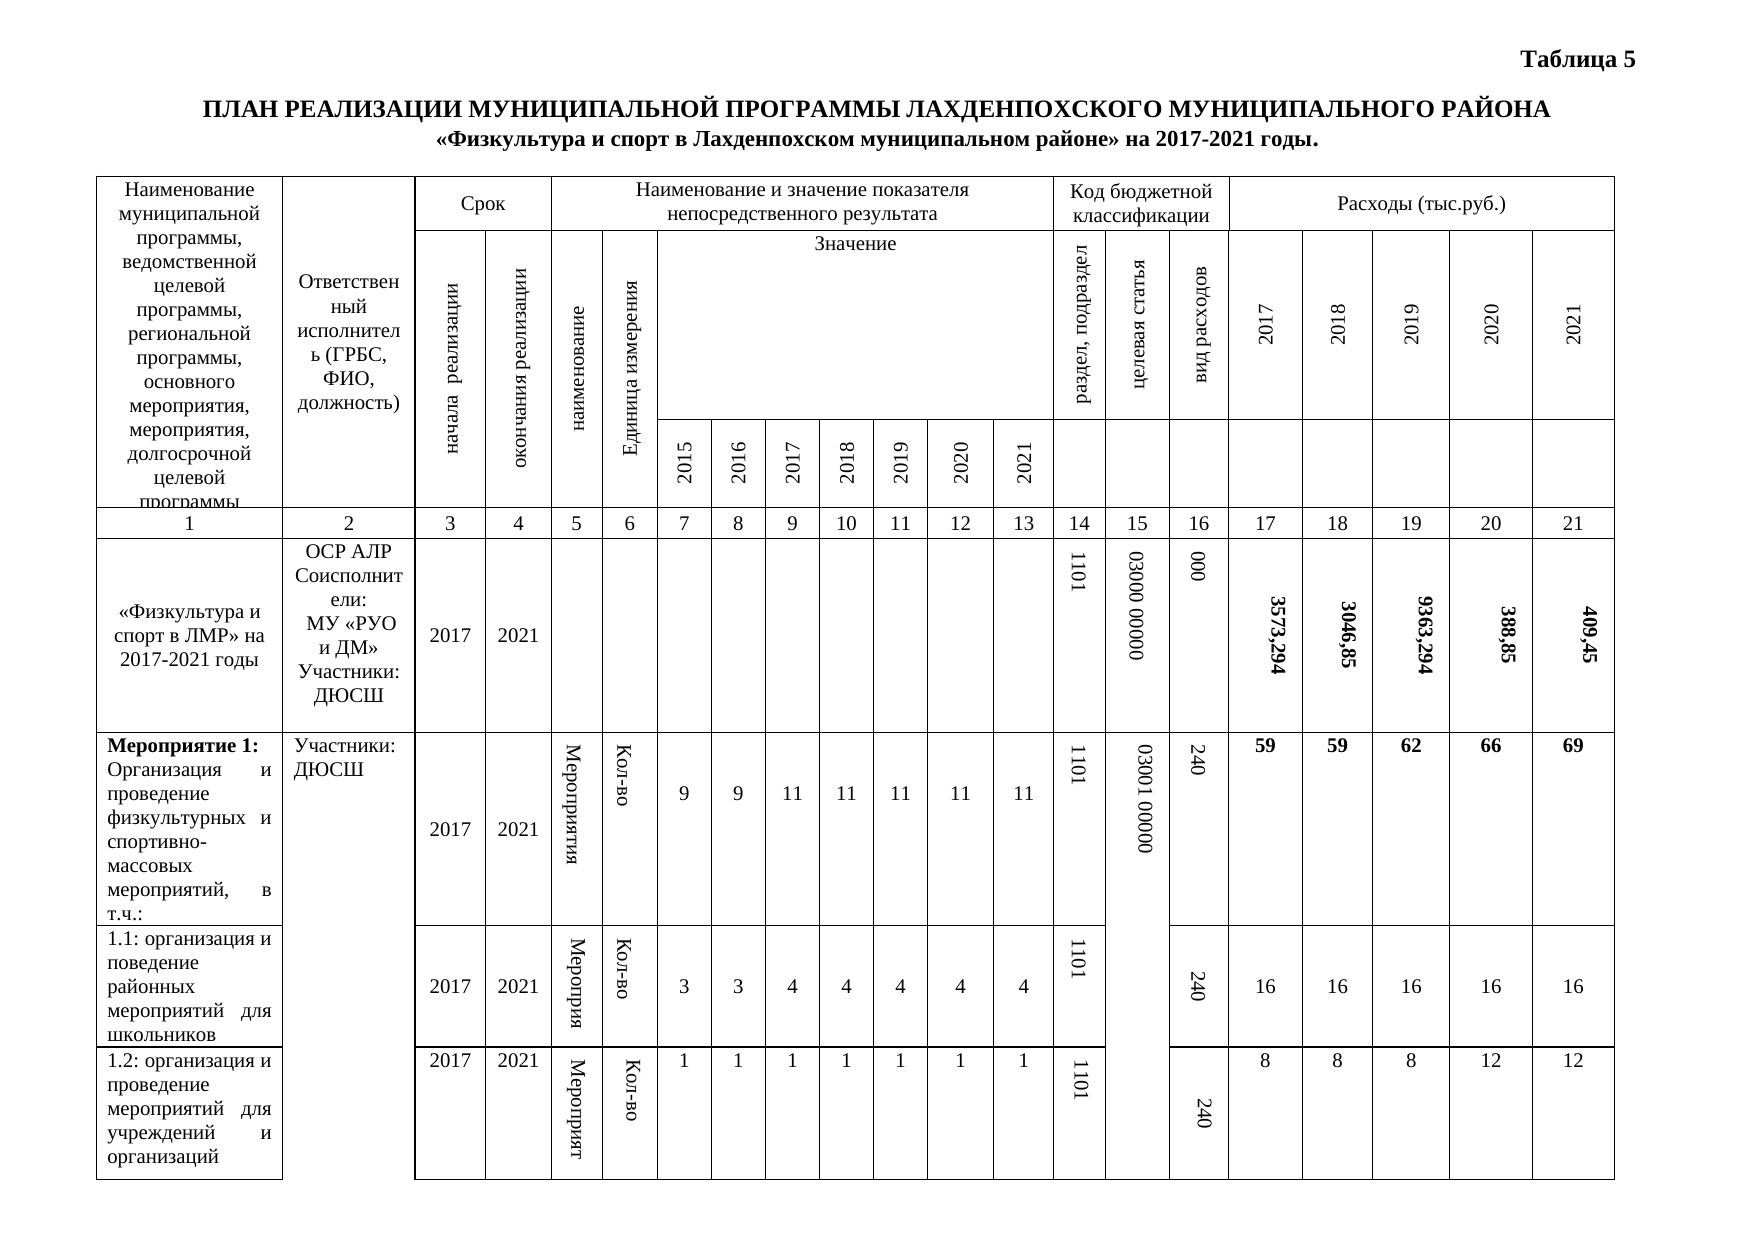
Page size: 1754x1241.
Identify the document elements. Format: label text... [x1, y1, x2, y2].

table_header Наименование муниципальной программы, ведомственной целевой программы, региональной программы, основного мероприятия, мероприятия, долгосрочной целевой программы [97, 177, 282, 507]
table_cell 4 [928, 926, 993, 1046]
table_cell 2018 [820, 420, 873, 507]
table_cell 2021 [1533, 231, 1614, 419]
table_cell 19 [1373, 508, 1449, 538]
table_cell [1373, 420, 1449, 507]
table_cell 18 [1303, 508, 1372, 538]
table_cell Мероприятия [552, 1048, 602, 1179]
table_cell 16 [1373, 926, 1449, 1046]
table_cell 1 [766, 1048, 819, 1179]
table_cell ОСР АЛР Соисполнители: МУ «РУО и ДМ» Участники: ДЮСШ [283, 539, 414, 732]
table_cell вид расходов [1170, 231, 1228, 419]
table_cell [1229, 420, 1302, 507]
table_cell [874, 539, 927, 732]
table_cell 240 [1170, 733, 1228, 925]
table_cell [1303, 420, 1372, 507]
table_cell 2017 [416, 539, 485, 732]
table_cell 16 [1450, 926, 1532, 1046]
table_cell 59 [1303, 733, 1372, 925]
table_cell 2017 [416, 926, 485, 1046]
table_cell 12 [1533, 1048, 1614, 1179]
table_cell 2017 [416, 733, 485, 925]
table_cell 2015 [658, 420, 711, 507]
table_cell 388,85 [1450, 539, 1532, 732]
table_cell 3046,85 [1303, 539, 1372, 732]
table_cell 1 [658, 1048, 711, 1179]
table_cell 2021 [486, 1048, 551, 1179]
table_cell 409,45 [1533, 539, 1614, 732]
table_cell [820, 539, 873, 732]
table_cell 11 [928, 733, 993, 925]
table_cell Значение [658, 231, 1053, 419]
table_cell 3573,294 [1229, 539, 1302, 732]
table_cell 2018 [1303, 231, 1372, 419]
table_cell [1054, 420, 1105, 507]
table_cell раздел, подраздел [1054, 231, 1105, 419]
table_cell 2019 [1373, 231, 1449, 419]
table_cell [1106, 420, 1169, 507]
table_cell 1.1: организация и поведение районных мероприятий для школьников [97, 926, 282, 1046]
table_header Код бюджетной классификации [1054, 177, 1229, 230]
table_cell 1101 [1054, 926, 1105, 1046]
table_cell 8 [1303, 1048, 1372, 1179]
table_header Срок [416, 177, 551, 230]
table_cell 21 [1533, 508, 1614, 538]
table_cell [552, 539, 602, 732]
table_cell «Физкультура и спорт в ЛМР» на 2017-2021 годы [97, 539, 282, 732]
table_cell 240 [1170, 1048, 1228, 1179]
table_cell 2017 [1229, 231, 1302, 419]
table_cell 4 [994, 926, 1053, 1046]
table_cell 16 [1170, 508, 1228, 538]
table_cell Кол-во [603, 1048, 657, 1179]
table_cell 3 [416, 508, 485, 538]
table_cell 1101 [1054, 1048, 1105, 1179]
table_cell 66 [1450, 733, 1532, 925]
table_cell 1 [994, 1048, 1053, 1179]
table_cell 2021 [994, 420, 1053, 507]
table_cell [928, 539, 993, 732]
table_cell наименование [552, 231, 602, 507]
table_cell Мероприятие 1: Организация и проведение физкультурных и спортивно-массовых мероприятий, в т.ч.: [97, 733, 282, 925]
table_cell 03000 00000 [1106, 539, 1169, 732]
table_cell 1 [874, 1048, 927, 1179]
table_cell 000 [1170, 539, 1228, 732]
table_cell 4 [766, 926, 819, 1046]
table_cell 9363,294 [1373, 539, 1449, 732]
table_cell 9 [658, 733, 711, 925]
table_cell начала реализации [416, 231, 485, 507]
table_cell Единица измерения [603, 231, 657, 507]
table_cell 16 [1303, 926, 1372, 1046]
table_cell 2021 [486, 733, 551, 925]
table_cell 59 [1229, 733, 1302, 925]
table_cell 2017 [416, 1048, 485, 1179]
table_cell 11 [874, 733, 927, 925]
table_cell 2019 [874, 420, 927, 507]
table_cell 9 [766, 508, 819, 538]
table_cell 9 [712, 733, 765, 925]
table_cell [1450, 420, 1532, 507]
table_cell [994, 539, 1053, 732]
table_cell 1101 [1054, 539, 1105, 732]
table_cell [766, 539, 819, 732]
table_cell 4 [486, 508, 551, 538]
text ПЛАН РЕАЛИЗАЦИИ МУНИЦИПАЛЬНОЙ ПРОГРАММЫ ЛАХДЕНПОХСКОГО МУНИЦИПАЛЬНОГО РАЙОНА [118, 94, 1636, 123]
table_cell Кол-во [603, 733, 657, 925]
table_cell Участники: ДЮСШ [283, 733, 414, 1179]
table_cell 16 [1533, 926, 1614, 1046]
table_cell 11 [766, 733, 819, 925]
table_cell 7 [658, 508, 711, 538]
table_cell 2016 [712, 420, 765, 507]
table_cell 2 [283, 508, 414, 538]
table_cell 2021 [486, 926, 551, 1046]
table_cell 1101 [1054, 733, 1105, 925]
table_cell 5 [552, 508, 602, 538]
table_cell 69 [1533, 733, 1614, 925]
table_cell [1170, 420, 1228, 507]
table_cell 1 [97, 508, 282, 538]
table_cell 13 [994, 508, 1053, 538]
table_cell 4 [874, 926, 927, 1046]
table_cell 62 [1373, 733, 1449, 925]
table_cell 2021 [486, 539, 551, 732]
table_cell 14 [1054, 508, 1105, 538]
table_cell целевая статья [1106, 231, 1169, 419]
table_header Расходы (тыс.руб.) [1230, 177, 1614, 230]
table_cell 16 [1229, 926, 1302, 1046]
table_cell 3 [712, 926, 765, 1046]
text «Физкультура и спорт в Лахденпохском муниципальном районе» на 2017-2021 годы. [118, 123, 1636, 151]
table_cell 1 [712, 1048, 765, 1179]
table_cell [603, 539, 657, 732]
table_cell Мероприятия [552, 926, 602, 1046]
table_cell окончания реализации [486, 231, 551, 507]
table_cell Мероприятия [552, 733, 602, 925]
table_cell 6 [603, 508, 657, 538]
table_cell 11 [874, 508, 927, 538]
table_cell 11 [820, 733, 873, 925]
table_cell 20 [1450, 508, 1532, 538]
table_cell [1533, 420, 1614, 507]
table_header Наименование и значение показателя непосредственного результата [552, 177, 1053, 230]
table_cell 8 [712, 508, 765, 538]
table_cell 2017 [766, 420, 819, 507]
table_cell 03001 00000 03001 00000 [1106, 733, 1169, 1179]
table_cell 2020 [928, 420, 993, 507]
table_cell 11 [994, 733, 1053, 925]
table_cell 1 [820, 1048, 873, 1179]
table_cell 3 [658, 926, 711, 1046]
table_cell 240 [1170, 926, 1228, 1046]
table_cell 12 [928, 508, 993, 538]
table_cell 17 [1229, 508, 1302, 538]
table_cell 8 [1373, 1048, 1449, 1179]
table_cell 10 [820, 508, 873, 538]
table_cell [712, 539, 765, 732]
table_cell 4 [820, 926, 873, 1046]
text Таблица 5 [193, 44, 1636, 73]
table_cell Кол-во [603, 926, 657, 1046]
table_header Ответственный исполнитель (ГРБС, ФИО, должность) [283, 177, 414, 507]
table_cell 12 [1450, 1048, 1532, 1179]
table_cell 15 [1106, 508, 1169, 538]
table_cell 8 [1229, 1048, 1302, 1179]
table_cell 1.2: организация и проведение мероприятий для учреждений и организаций [97, 1048, 282, 1179]
table_cell [658, 539, 711, 732]
table_cell 2020 [1450, 231, 1532, 419]
table_cell 1 [928, 1048, 993, 1179]
